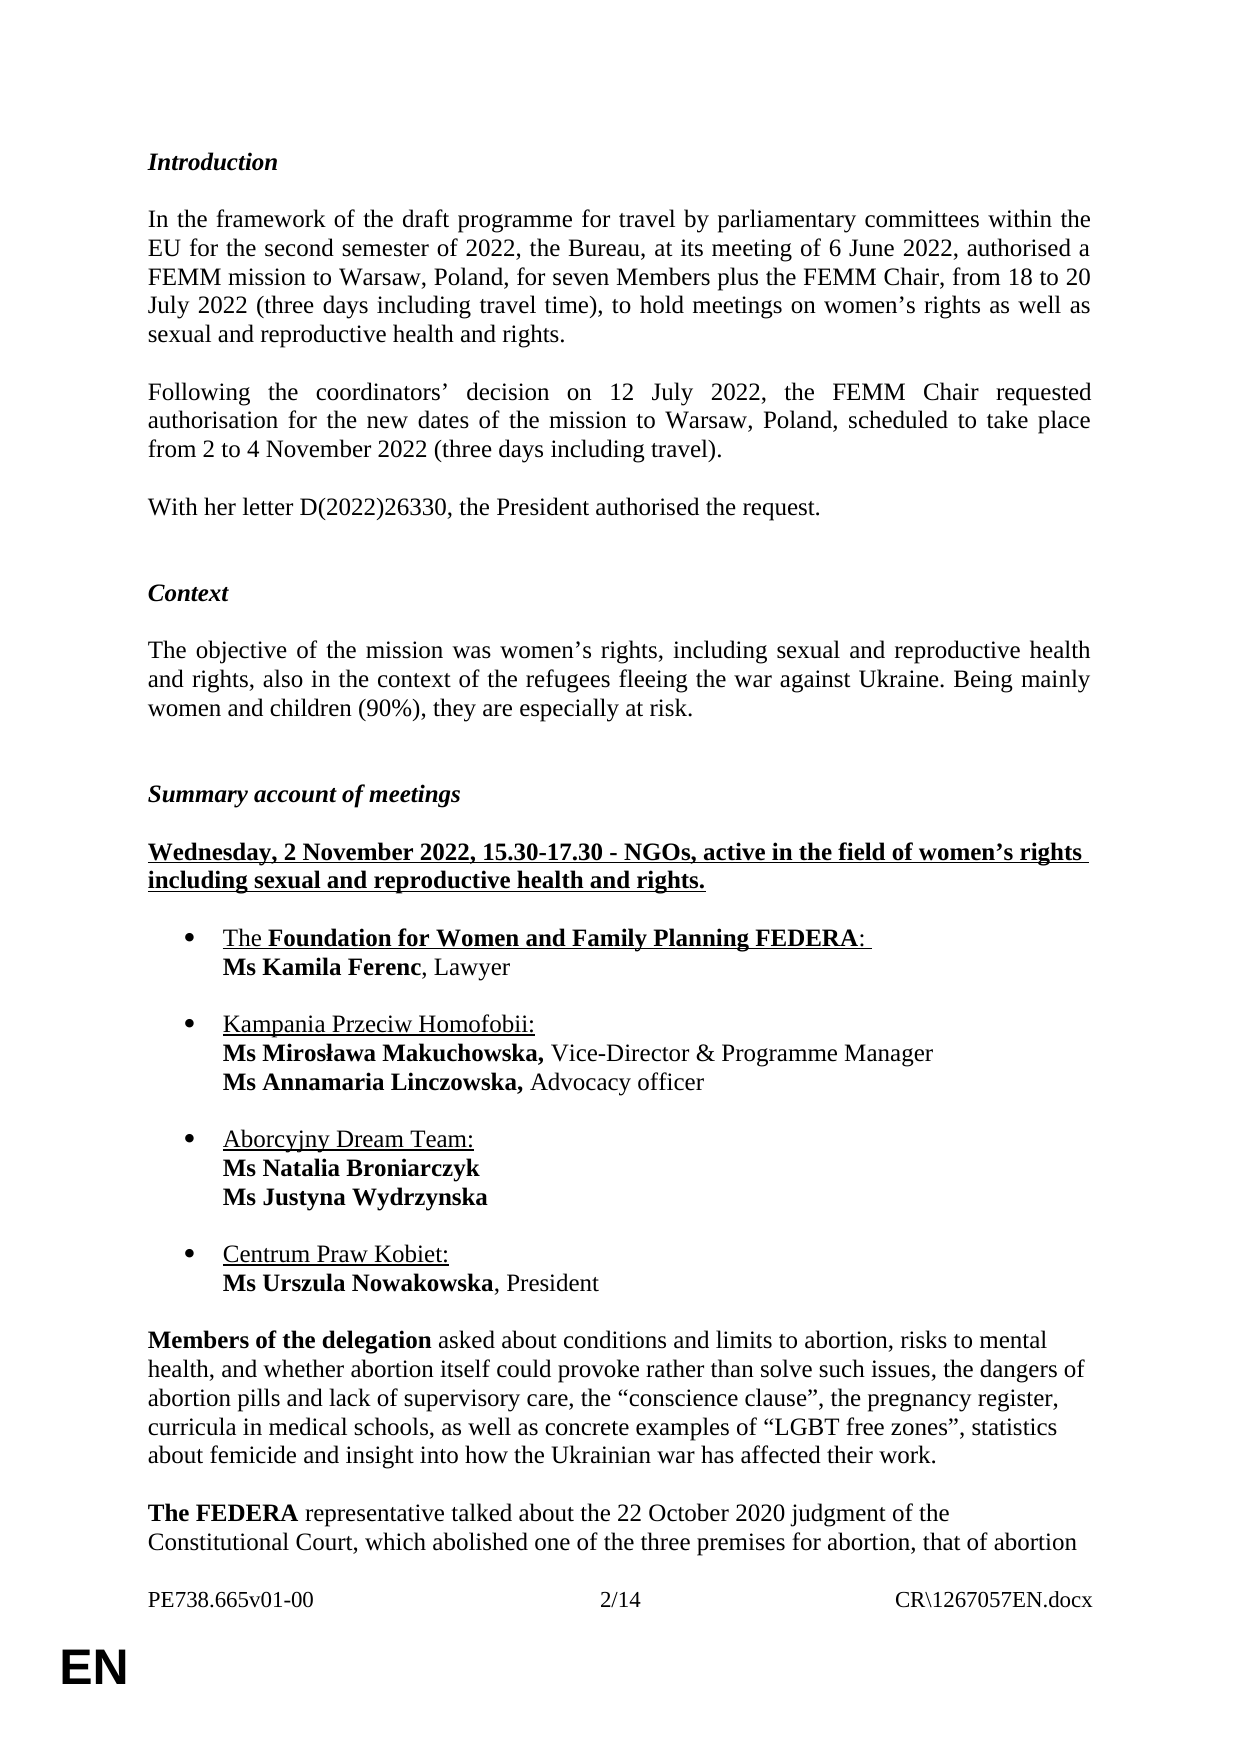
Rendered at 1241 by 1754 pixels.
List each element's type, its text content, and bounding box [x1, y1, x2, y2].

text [148, 1498, 1092, 1556]
subtitle Summary account of meetings [148, 779, 1092, 808]
text Wednesday, 2 November 2022, 15.30-17.30 - NGOs, active in the field of women’s rights including sexual and reproductive health and rights. [148, 837, 1092, 894]
text  The Foundation for Women and Family Planning FEDERA: [858, 923, 1092, 952]
text Members of the delegation asked about conditions and limits to abortion, risks to mental health, and whether abortion itself could provoke rather than solve such issues, the dangers of abortion pills and lack of supervisory care, the “conscience clause”, the pregnancy register, curricula in medical schools, as well as concrete examples of “LGBT free zones”, statistics about femicide and insight into how the Ukrainian war has affected their work. [148, 1326, 1092, 1469]
list Ms Mirosława Makuchowska, Vice-Director & Programme Manager [223, 1038, 1092, 1067]
list Ms Urszula Nowakowska, President [223, 1268, 1092, 1297]
text Ms Natalia Broniarczyk [223, 1153, 1092, 1182]
text  Centrum Praw Kobiet: [185, 1239, 1092, 1268]
text Following the coordinators’ decision on 12 July 2022, the FEMM Chair requested authorisation for the new dates of the mission to Warsaw, Poland, scheduled to take place from 2 to 4 November 2022 (three days including travel). [148, 377, 1092, 463]
subtitle The objective of the mission was women’s rights, including sexual and reproductive health and rights, also in the context of the refugees fleeing the war against Ukraine. Being mainly women and children (90%), they are especially at risk. [148, 636, 1092, 722]
subtitle Introduction [148, 147, 1092, 176]
text In the framework of the draft programme for travel by parliamentary committees within the EU for the second semester of 2022, the Bureau, at its meeting of 6 June 2022, authorised a FEMM mission to Warsaw, Poland, for seven Members plus the FEMM Chair, from 18 to 20 July 2022 (three days including travel time), to hold meetings on women’s rights as well as sexual and reproductive health and rights. [148, 204, 1092, 348]
list Ms Annamaria Linczowska, Advocacy officer [223, 1067, 1092, 1096]
list Ms Kamila Ferenc, Lawyer [223, 952, 1092, 981]
text With her letter D(2022)26330, the President authorised the request. [148, 492, 1092, 521]
subtitle Context [148, 578, 1092, 607]
text  Kampania Przeciw Homofobii: [185, 1009, 1092, 1038]
text  Aborcyjny Dream Team: [185, 1124, 1092, 1153]
text Ms Justyna Wydrzynska [148, 1182, 1092, 1211]
